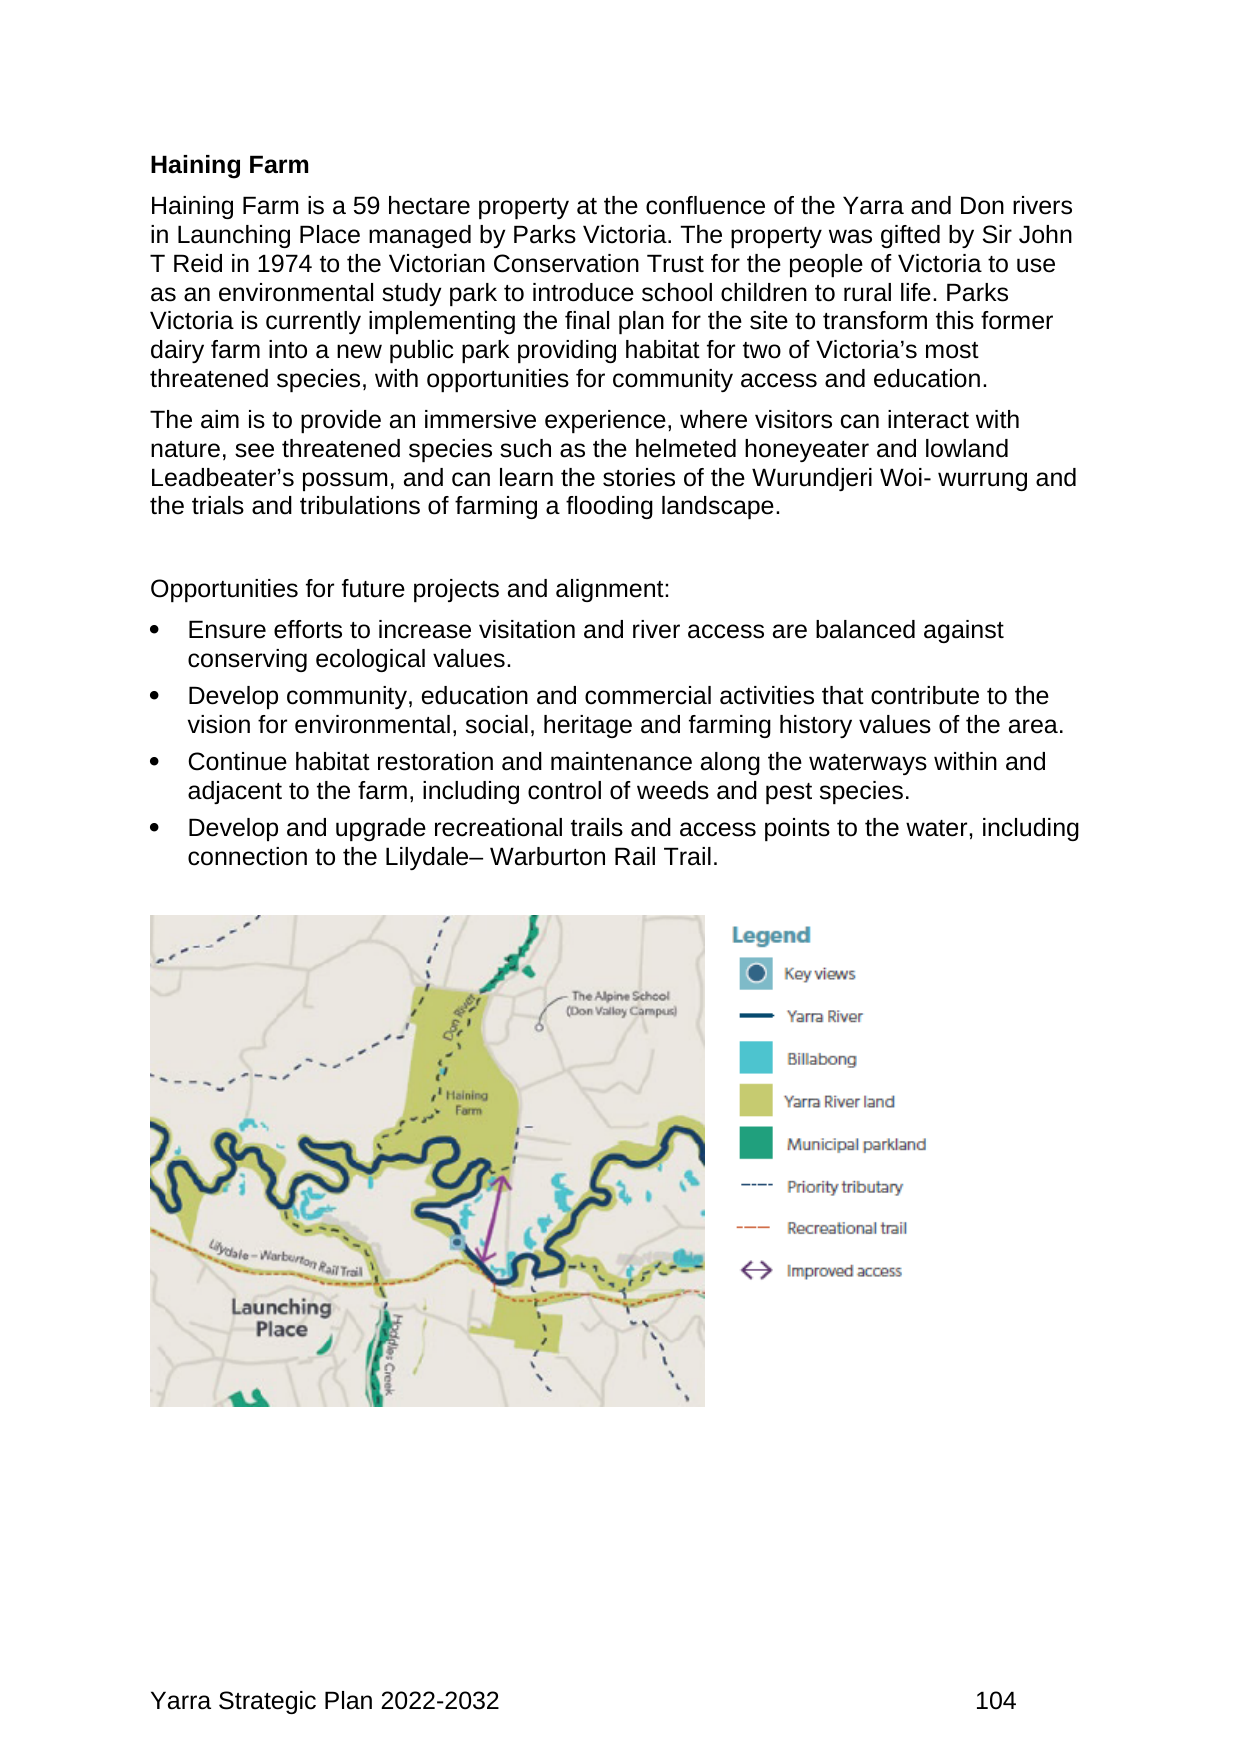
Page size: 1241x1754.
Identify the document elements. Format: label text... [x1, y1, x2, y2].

text Haining Farm is a 59 hectare property at the confluence of the Yarra and Don rivers in Launching Place managed by Parks Victoria. The property was gifted by Sir John T Reid in 1974 to the Victorian Conservation Trust for the people of Victoria to use as an environmental study park to introduce school children to rural life. Parks Victoria is currently implementing the final plan for the site to transform this former dairy farm into a new public park providing habitat for two of Victoria’s most threatened species, with opportunities for community access and education. [150, 191, 1090, 392]
text Opportunities for future projects and alignment: [150, 574, 1090, 602]
picture [150, 915, 705, 1407]
list Ensure efforts to increase visitation and river access are balanced against conserving ecological values. [150, 615, 1090, 673]
subtitle Haining Farm [150, 150, 1090, 179]
list Develop community, education and commercial activities that contribute to the vision for environmental, social, heritage and farming history values of the area. [150, 681, 1090, 738]
list Develop and upgrade recreational trails and access points to the water, including connection to the Lilydale– Warburton Rail Trail. [150, 813, 1090, 870]
list Continue habitat restoration and maintenance along the waterways within and adjacent to the farm, including control of weeds and pest species. [150, 747, 1090, 804]
text The aim is to provide an immersive experience, where visitors can interact with nature, see threatened species such as the helmeted honeyeater and lowland Leadbeater’s possum, and can learn the stories of the Wurundjeri Woi- wurrung and the trials and tribulations of farming a flooding landscape. [150, 405, 1090, 520]
